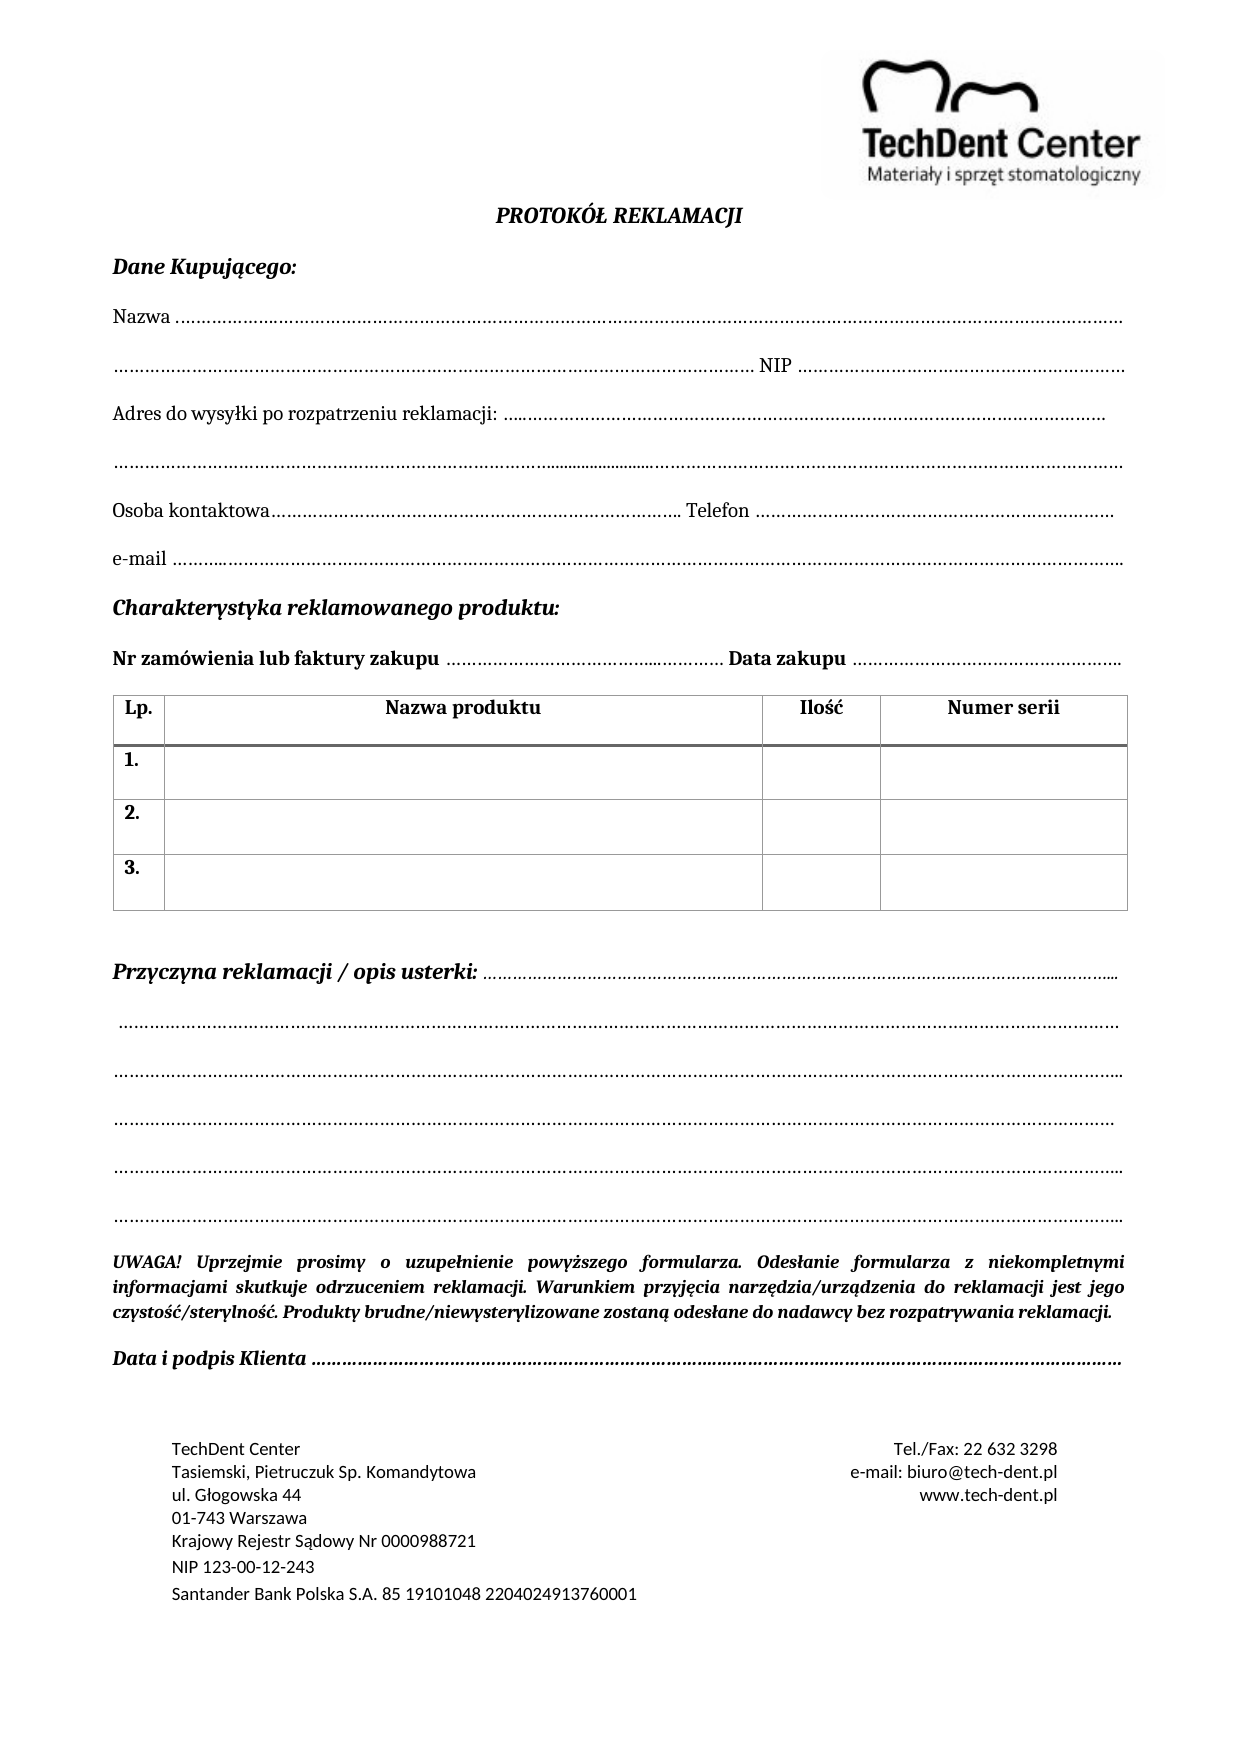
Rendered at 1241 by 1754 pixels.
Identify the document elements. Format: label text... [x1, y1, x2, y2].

text ………………………………………………………………………………………………………………………………………………………………………….. [112, 1155, 1128, 1179]
table_cell 1. [114, 747, 164, 799]
table_cell [881, 747, 1127, 799]
text ………………………………………………………………………………………………………………………………………………………………………… [112, 1107, 1128, 1131]
text Charakterystyka reklamowanego produktu: [112, 595, 1128, 621]
table_cell [165, 747, 762, 799]
table_header Nazwa produktu [165, 696, 762, 744]
table_cell [881, 855, 1127, 909]
table_cell 3. [114, 855, 164, 909]
table_header Ilość [763, 696, 880, 744]
picture [820, 49, 1166, 200]
table_cell 2. [114, 800, 164, 854]
table_cell [881, 800, 1127, 854]
table_cell [165, 855, 762, 909]
text Dane Kupującego: [112, 254, 1128, 280]
table_cell [763, 800, 880, 854]
table_cell [165, 800, 762, 854]
text …………………………………………………………………………........................……………………………………………………………………………… [112, 450, 1128, 474]
text PROTOKÓŁ REKLAMACJI [112, 203, 1128, 229]
table_header Lp. [114, 696, 164, 744]
text Data i podpis Klienta …………………………………………………………………….………………….………………………………………………… [112, 1347, 1128, 1371]
text ………………………………………………………………………………………………………………………………………………………………………… [112, 1010, 1128, 1034]
text UWAGA! Uprzejmie prosimy o uzupełnienie powyższego formularza. Odesłanie formularza z niekompletnymi informacjami skutkuje odrzuceniem reklamacji. Warunkiem przyjęcia narzędzia/urządzenia do reklamacji jest jego czystość/sterylność. Produkty brudne/niewysterylizowane zostaną odesłane do nadawcy bez rozpatrywania reklamacji. [112, 1252, 1128, 1323]
text Przyczyna reklamacji / opis usterki: ……………………………………………………………………………………………………...………... [112, 959, 1128, 985]
text e-mail ………..………………………………………………………………………………………………………………………………………………………. [112, 547, 1128, 571]
text …………………………………………………………………………………………………………… NIP ……………………………………………………… [112, 353, 1128, 377]
text ………………………………………………………………………………………………………………………………………………………………………….. [112, 1203, 1128, 1227]
text Nazwa .……………….……………………………………………………………………………………………………………………………………………… [112, 305, 1128, 329]
table_header Numer serii [881, 696, 1127, 744]
text Osoba kontaktowa……………………………………………………………………. Telefon …………………………………………………………… [112, 498, 1128, 522]
text ………………………………………………………………………………………………………………………………………………………………………….. [112, 1058, 1128, 1082]
table_cell [763, 747, 880, 799]
table_cell [763, 855, 880, 909]
text Nr zamówienia lub faktury zakupu …………………………………...………… Data zakupu ……………………………………………. [112, 646, 1128, 670]
text Adres do wysyłki po rozpatrzeniu reklamacji: …..………………………………………………………………………………………………… [112, 402, 1128, 426]
